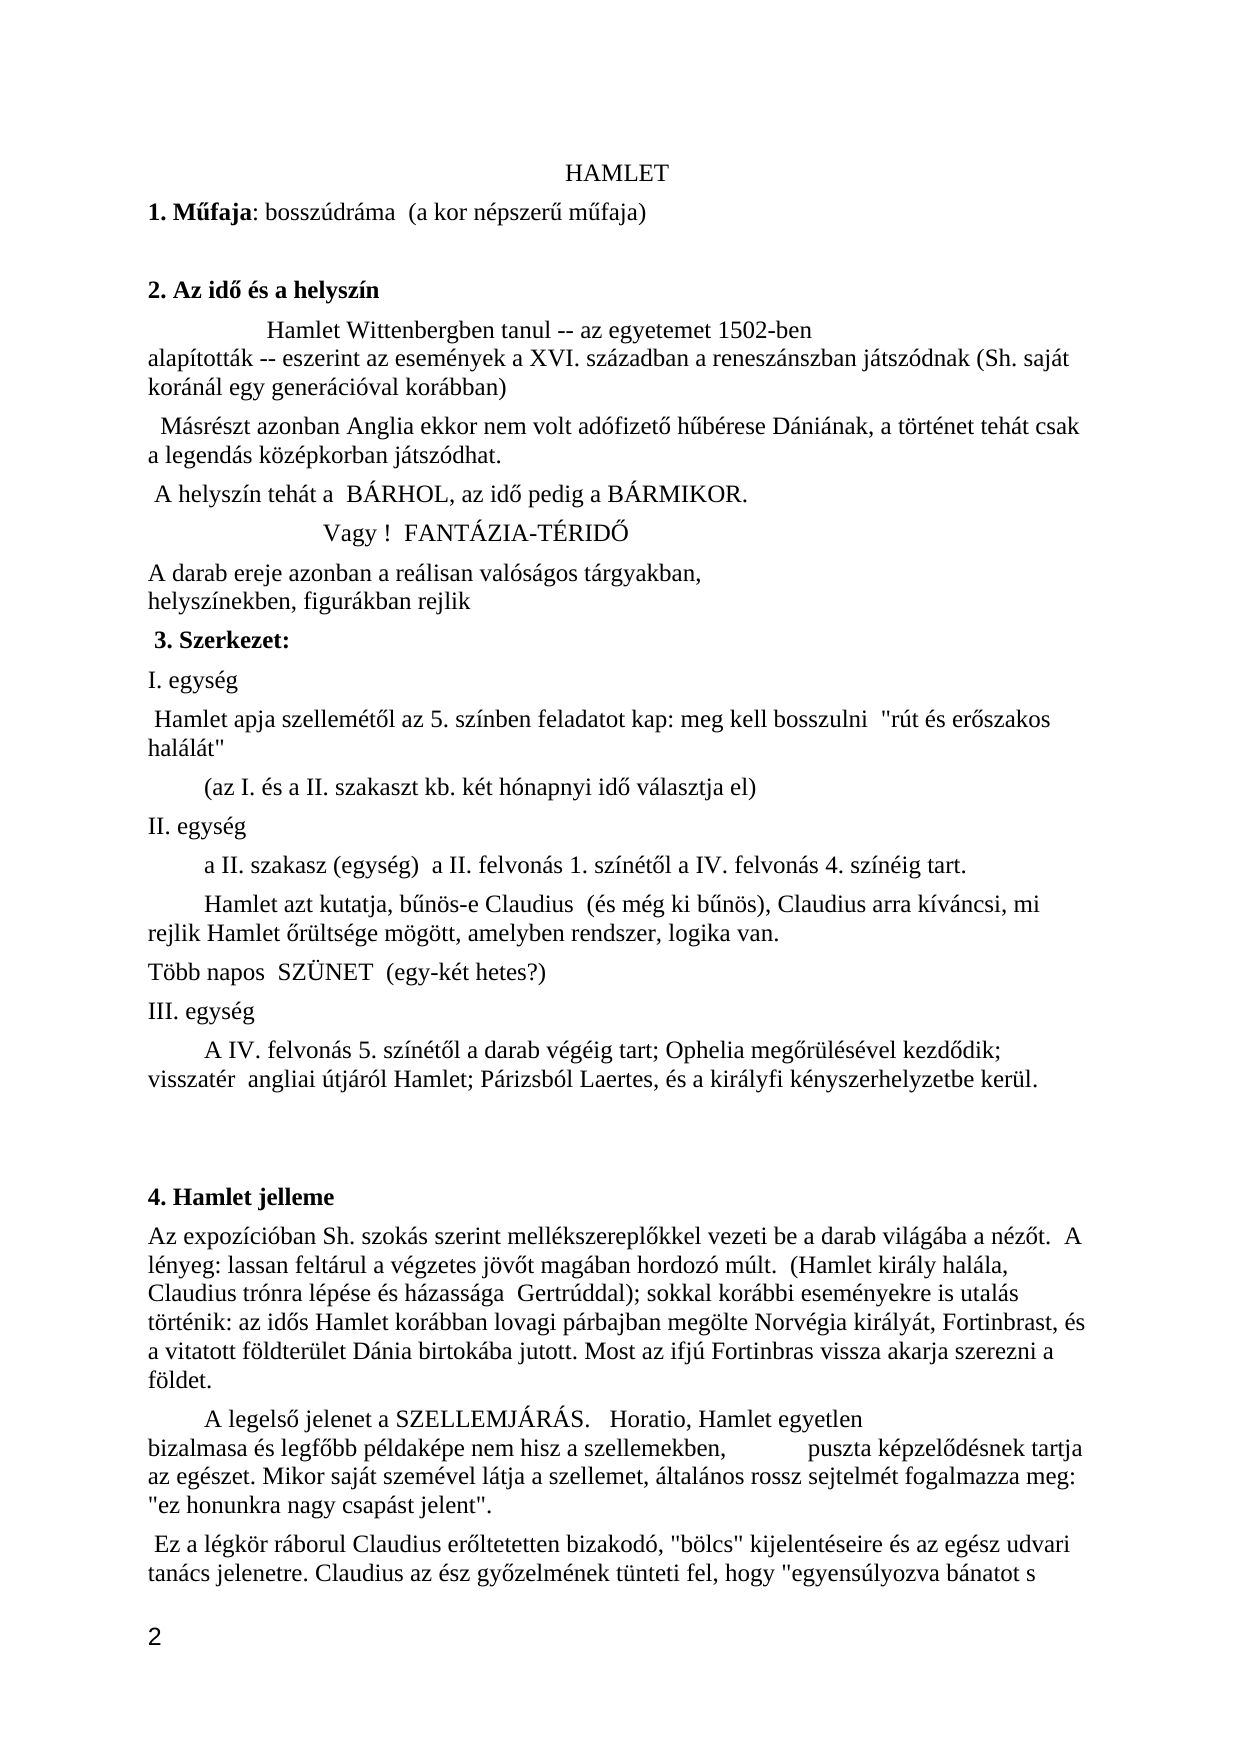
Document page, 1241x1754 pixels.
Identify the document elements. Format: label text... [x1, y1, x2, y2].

text (az I. és a II. szakaszt kb. két hónapnyi idő választja el) [148, 772, 1093, 801]
text Vagy ! FANTÁZIA-TÉRIDŐ [148, 518, 1093, 547]
text a II. szakasz (egység) a II. felvonás 1. színétől a IV. felvonás 4. színéig tart. [148, 850, 1093, 879]
text I. egység [148, 665, 1093, 693]
text Hamlet apja szellemétől az 5. színben feladatot kap: meg kell bosszulni "rút és erőszakos halálát" [148, 704, 1093, 761]
text HAMLET [148, 158, 1093, 187]
text III. egység [148, 996, 1093, 1025]
text Hamlet azt kutatja, bűnös-e Claudius (és még ki bűnös), Claudius arra kíváncsi, mi rejlik Hamlet őrültsége mögött, amelyben rendszer, logika van. [148, 889, 1093, 947]
text A legelső jelenet a SZELLEMJÁRÁS. Horatio, Hamlet egyetlen bizalmasa és legfőbb példaképe nem hisz a szellemekben, puszta képzelődésnek tartja az egészet. Mikor saját szemével látja a szellemet, általános rossz sejtelmét fogalmazza meg: "ez honunkra nagy csapást jelent". [148, 1404, 1093, 1519]
text Az expozícióban Sh. szokás szerint mellékszereplőkkel vezeti be a darab világába a nézőt. A lényeg: lassan feltárul a végzetes jövőt magában hordozó múlt. (Hamlet király halála, Claudius trónra lépése és házassága Gertrúddal); sokkal korábbi eseményekre is utalás történik: az idős Hamlet korábban lovagi párbajban megölte Norvégia királyát, Fortinbrast, és a vitatott földterület Dánia birtokába jutott. Most az ifjú Fortinbras vissza akarja szerezni a földet. [148, 1221, 1093, 1393]
text Hamlet Wittenbergben tanul -- az egyetemet 1502-ben alapították -- eszerint az események a XVI. században a reneszánszban játszódnak (Sh. saját koránál egy generációval korábban) [148, 315, 1093, 401]
text 2. Az idő és a helyszín [148, 276, 1093, 304]
text 4. Hamlet jelleme [148, 1182, 1093, 1211]
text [148, 1529, 1093, 1587]
text 1. Műfaja: bosszúdráma (a kor népszerű műfaja) [148, 197, 1093, 226]
text Másrészt azonban Anglia ekkor nem volt adófizető hűbérese Dániának, a történet tehát csak a legendás középkorban játszódhat. [148, 411, 1093, 469]
text A darab ereje azonban a reálisan valóságos tárgyakban, helyszínekben, figurákban rejlik [148, 558, 1093, 615]
text Több napos SZÜNET (egy-két hetes?) [148, 957, 1093, 986]
text 3. Szerkezet: [148, 626, 1093, 654]
text II. egység [148, 811, 1093, 840]
text A IV. felvonás 5. színétől a darab végéig tart; Ophelia megőrülésével kezdődik; visszatér angliai útjáról Hamlet; Párizsból Laertes, és a királyfi kényszerhelyzetbe kerül. [148, 1036, 1093, 1093]
text A helyszín tehát a BÁRHOL, az idő pedig a BÁRMIKOR. [148, 479, 1093, 508]
